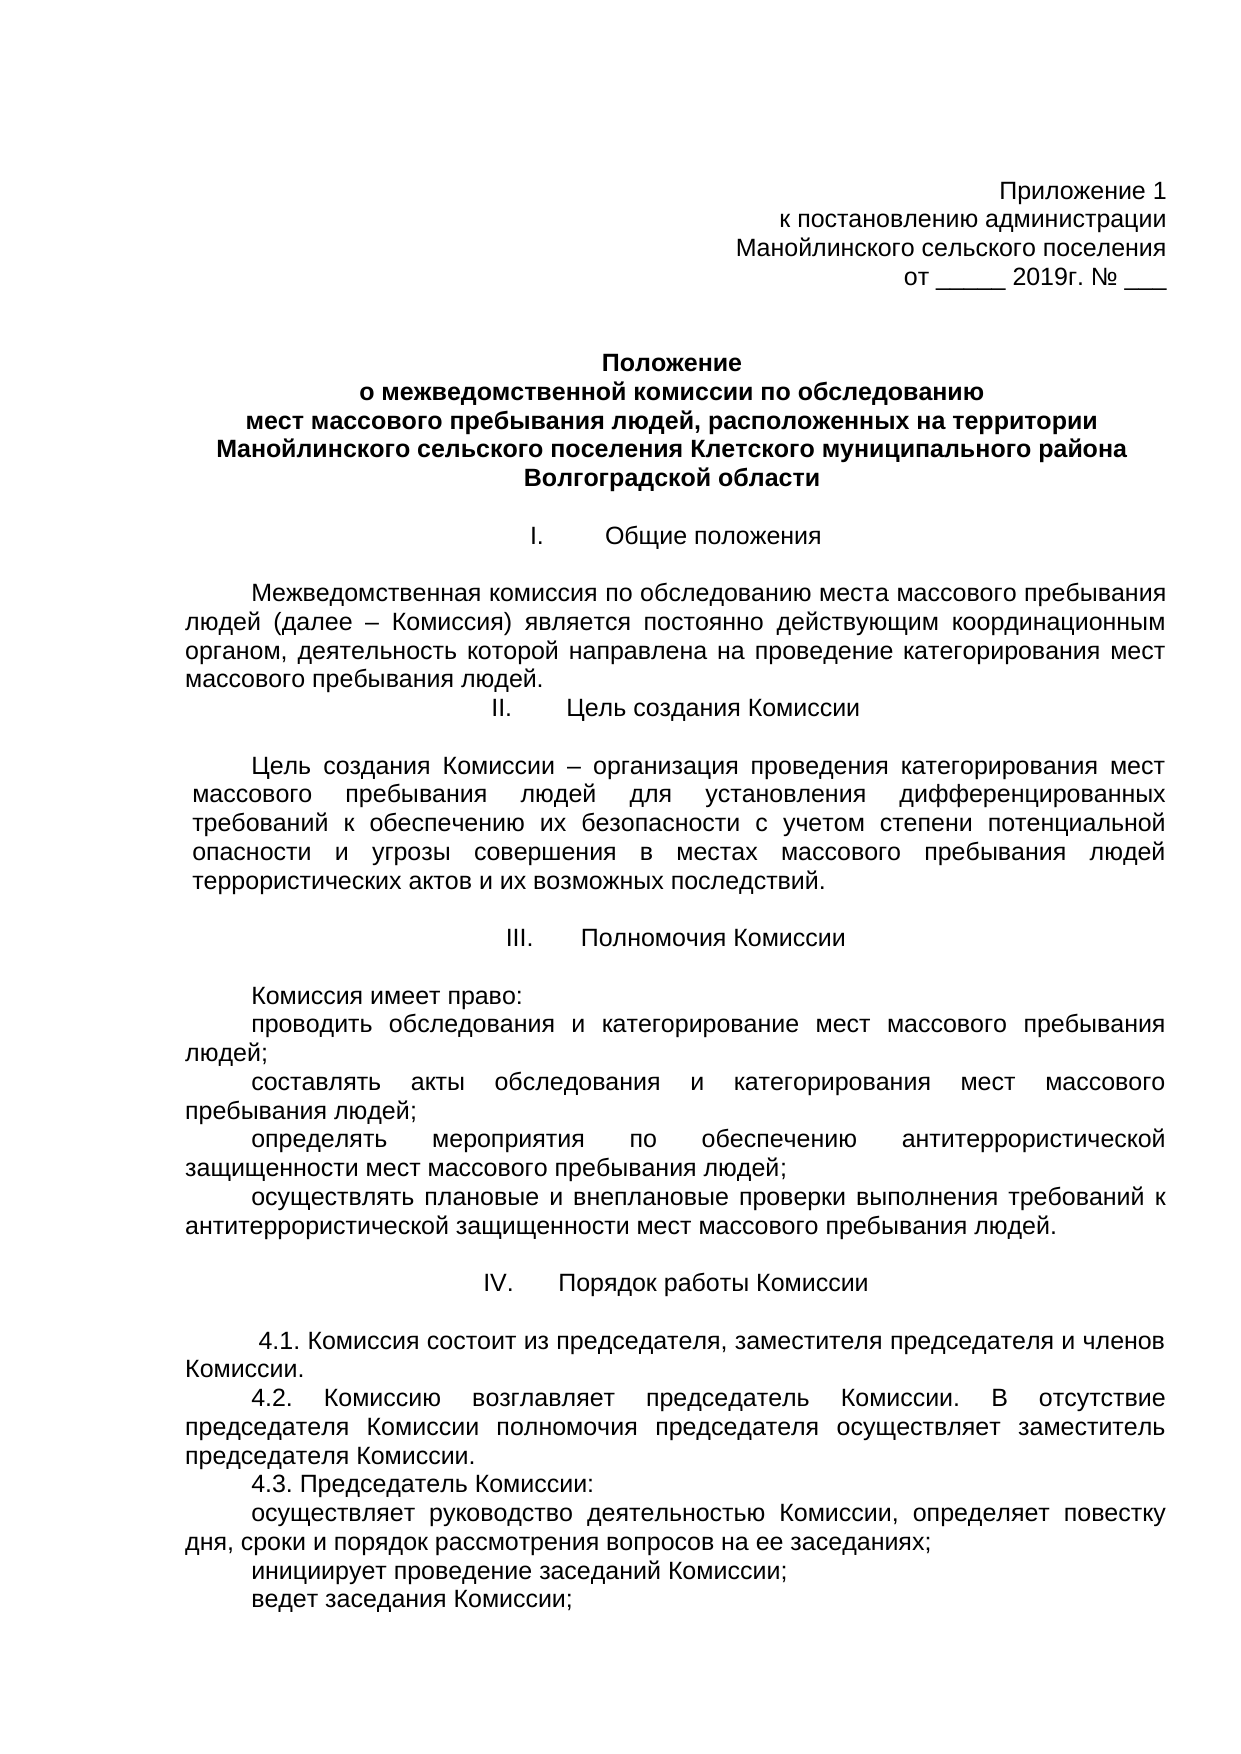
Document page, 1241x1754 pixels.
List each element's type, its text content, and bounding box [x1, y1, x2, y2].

text 4.1. Комиссия состоит из председателя, заместителя председателя и членов Комиссии. [185, 1326, 1167, 1383]
list Общие положения [185, 521, 1167, 549]
list Цель создания Комиссии [185, 693, 1167, 722]
text ведет заседания Комиссии; [185, 1584, 1167, 1613]
text составлять акты обследования и категорирования мест массового пребывания людей; [185, 1067, 1167, 1124]
list Порядок работы Комиссии [185, 1268, 1167, 1297]
text к постановлению администрации [177, 204, 1167, 233]
text о межведомственной комиссии по обследованию [177, 377, 1167, 406]
text определять мероприятия по обеспечению антитеррористической защищенности мест массового пребывания людей; [185, 1124, 1167, 1182]
text осуществляет руководство деятельностью Комиссии, определяет повестку дня, сроки и порядок рассмотрения вопросов на ее заседаниях; [185, 1498, 1167, 1556]
text Приложение 1 [177, 176, 1167, 204]
text 4.2. Комиссию возглавляет председатель Комиссии. В отсутствие председателя Комиссии полномочия председателя осуществляет заместитель председателя Комиссии. [185, 1383, 1167, 1469]
text Комиссия имеет право: [185, 981, 1167, 1009]
text от _____ 2019г. № ___ [177, 262, 1167, 291]
text Цель создания Комиссии – организация проведения категорирования мест массового пребывания людей для установления дифференцированных требований к обеспечению их безопасности с учетом степени потенциальной опасности и угрозы совершения в местах массового пребывания людей террористических актов и их возможных последствий. [192, 751, 1167, 894]
text 4.3. Председатель Комиссии: [185, 1469, 1167, 1498]
text Межведомственная комиссия по обследованию места массового пребывания людей (далее – Комиссия) является постоянно действующим координационным органом, деятельность которой направлена на проведение категорирования мест массового пребывания людей. [185, 578, 1167, 693]
list Полномочия Комиссии [185, 923, 1167, 952]
text Манойлинского сельского поселения [177, 233, 1167, 262]
text Положение [177, 348, 1167, 377]
text осуществлять плановые и внеплановые проверки выполнения требований к антитеррористической защищенности мест массового пребывания людей. [185, 1182, 1167, 1239]
text проводить обследования и категорирование мест массового пребывания людей; [185, 1009, 1167, 1067]
text мест массового пребывания людей, расположенных на территории Манойлинского сельского поселения Клетского муниципального района Волгоградской области [177, 406, 1167, 492]
text инициирует проведение заседаний Комиссии; [185, 1556, 1167, 1584]
